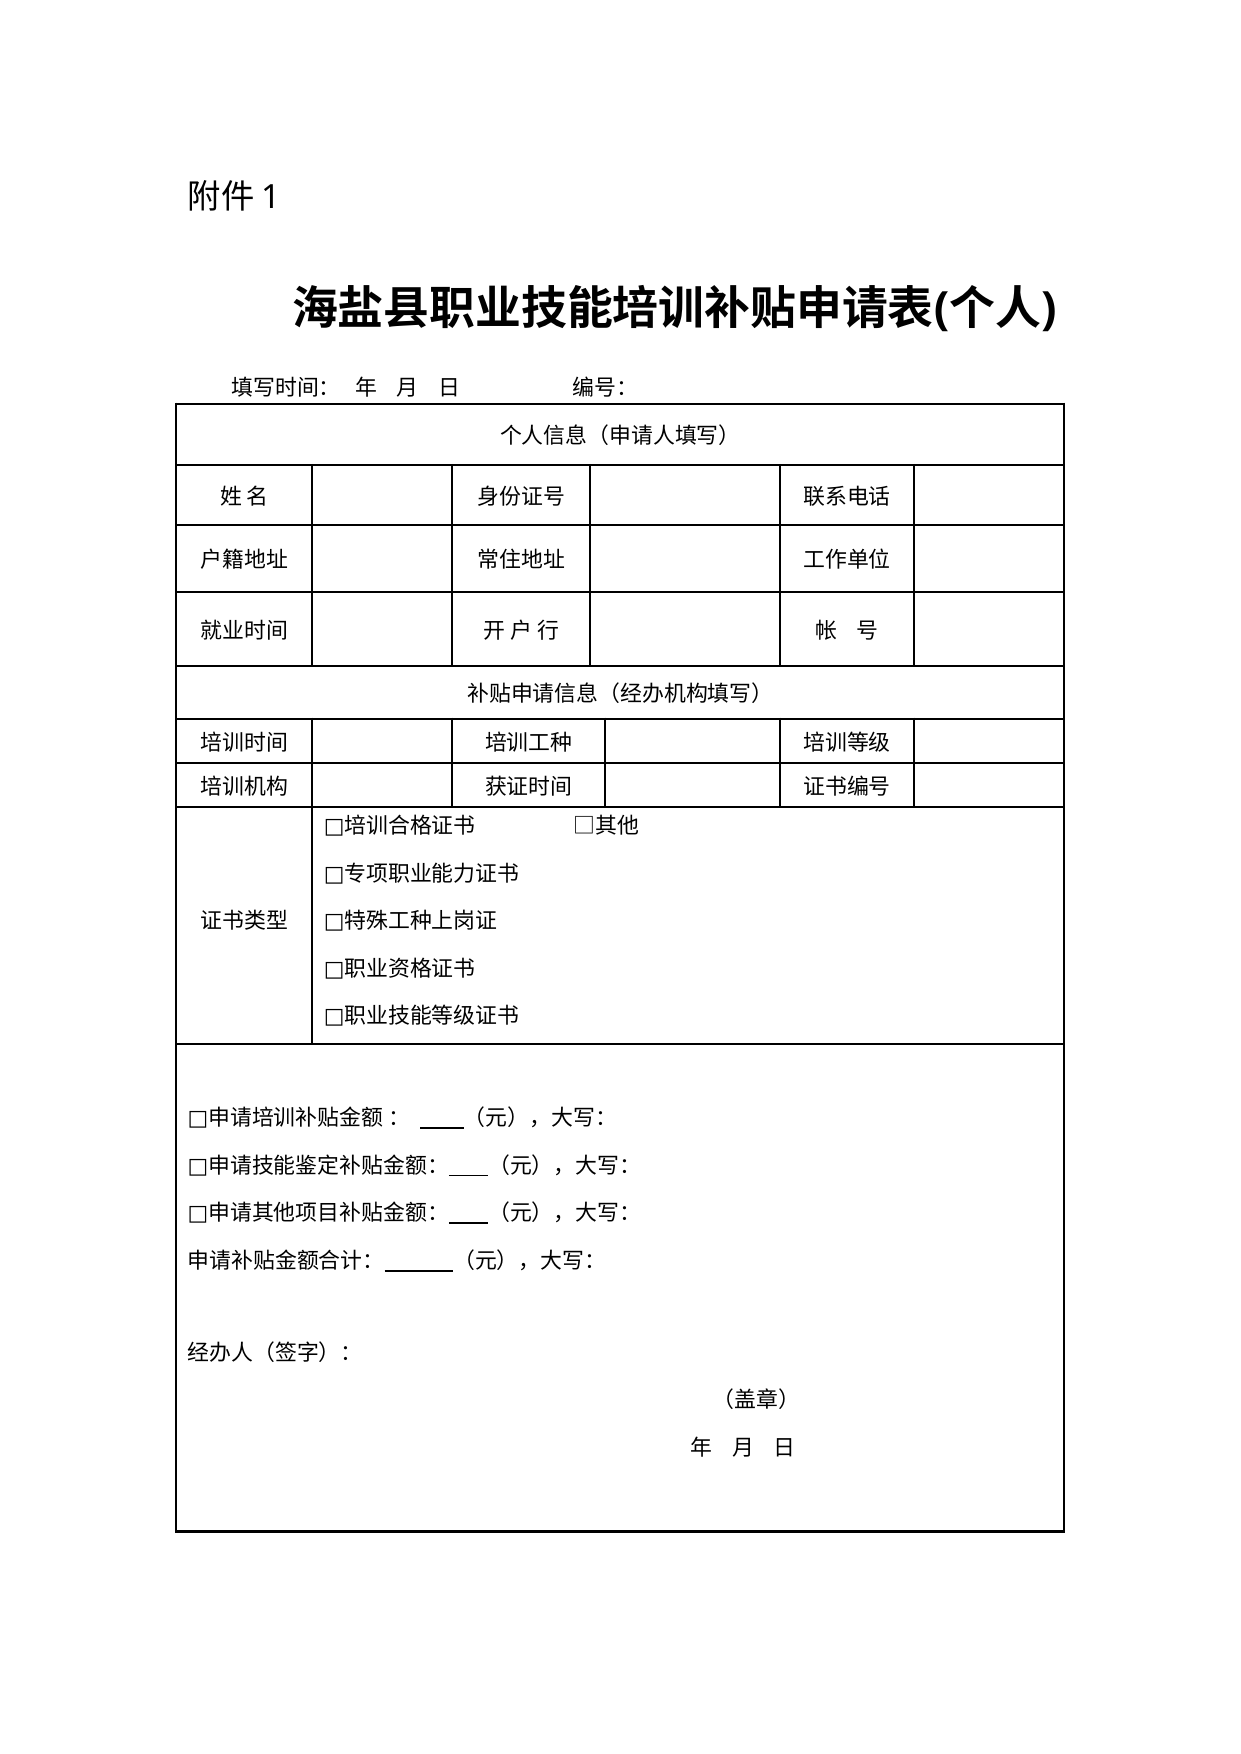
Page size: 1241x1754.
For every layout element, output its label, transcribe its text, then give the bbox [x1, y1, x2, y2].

table_cell 帐 号 [781, 593, 913, 665]
text 附件1 [187, 162, 1053, 227]
table_cell [915, 764, 1063, 806]
table_cell 开 户 行 [453, 593, 589, 665]
table_cell 培训工种 [453, 720, 604, 762]
table_cell 联系电话 [781, 466, 913, 524]
table_cell 常住地址 [453, 526, 589, 591]
table_cell 户籍地址 [177, 526, 311, 591]
table_cell [915, 593, 1063, 665]
table_cell [591, 526, 779, 591]
table_cell 证书类型 [177, 808, 311, 1043]
table_cell 证书编号 [781, 764, 913, 806]
table_cell [313, 593, 451, 665]
table_header 个人信息（申请人填写） [177, 405, 1063, 464]
table_cell [915, 720, 1063, 762]
table_cell [313, 526, 451, 591]
table_cell 补贴申请信息（经办机构填写） [177, 667, 1063, 717]
text 海盐县职业技能培训补贴申请表(个人) [187, 256, 1161, 354]
table_cell [606, 764, 779, 806]
table_cell [606, 720, 779, 762]
table_cell [915, 526, 1063, 591]
table_cell [313, 764, 451, 806]
table_cell 获证时间 [453, 764, 604, 806]
table_cell 工作单位 [781, 526, 913, 591]
table_cell 姓 名 [177, 466, 311, 524]
table_cell [591, 593, 779, 665]
table_cell 培训等级 [781, 720, 913, 762]
table_cell 培训时间 [177, 720, 311, 762]
table_cell [915, 466, 1063, 524]
table_cell 培训机构 [177, 764, 311, 806]
table_cell 身份证号 [453, 466, 589, 524]
table_cell □申请培训补贴金额 ： （元），大写： □申请技能鉴定补贴金额： （元），大写： □申请其他项目补贴金额： （元），大写： 申请补贴金额合计： （元），大写： 经办人（签字）： （盖章） 年 月 日 [177, 1045, 1063, 1530]
text 填写时间： 年 月 日 编号： [187, 370, 1053, 402]
table_cell [591, 466, 779, 524]
table_cell 就业时间 [177, 593, 311, 665]
table_cell [313, 466, 451, 524]
table_cell [313, 720, 451, 762]
table_cell □培训合格证书 □其他 □专项职业能力证书 □特殊工种上岗证 □职业资格证书 □职业技能等级证书 [313, 808, 1063, 1043]
